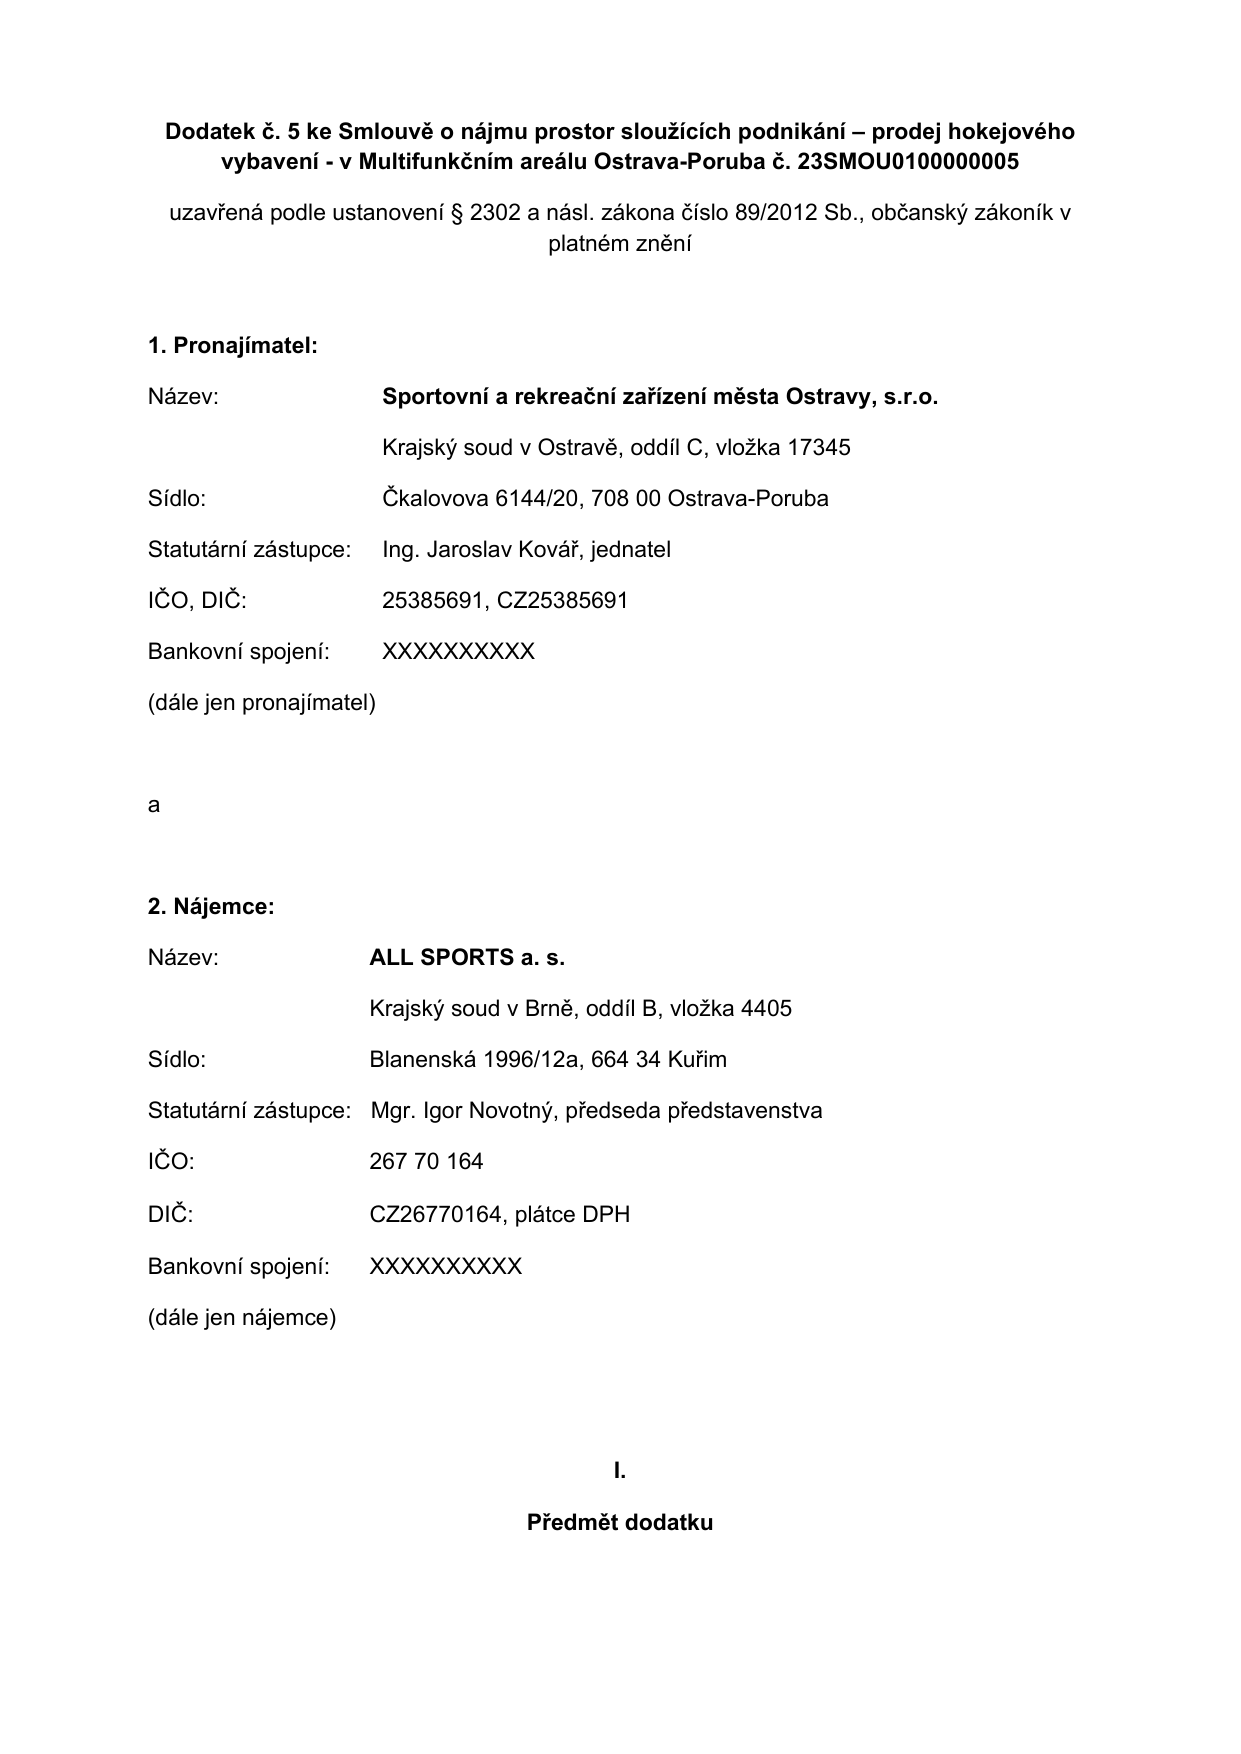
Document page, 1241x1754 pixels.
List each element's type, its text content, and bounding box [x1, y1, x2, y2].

text Předmět dodatku [148, 1508, 1092, 1535]
text 1. Pronajímatel: [148, 332, 1092, 358]
text (dále jen pronajímatel) [148, 689, 1092, 715]
text (dále jen nájemce) [148, 1304, 1092, 1331]
text IČO, DIČ: 25385691, CZ25385691 [148, 587, 1092, 613]
text Statutární zástupce: Mgr. Igor Novotný, předseda představenstva [148, 1097, 1092, 1124]
text uzavřená podle ustanovení § 2302 a násl. zákona číslo 89/2012 Sb., občanský zákoník v platném znění [148, 199, 1092, 256]
text Sídlo: Blanenská 1996/12a, 664 34 Kuřim [148, 1046, 1092, 1073]
text DIČ: CZ26770164, plátce DPH [148, 1199, 1092, 1228]
text Bankovní spojení: XXXXXXXXXX [148, 638, 1092, 664]
text a [148, 791, 1092, 817]
text Název: ALL SPORTS a. s. [148, 944, 1092, 971]
text Krajský soud v Ostravě, oddíl C, vložka 17345 [148, 434, 1092, 460]
text Statutární zástupce: Ing. Jaroslav Kovář, jednatel [148, 536, 1092, 562]
text Krajský soud v Brně, oddíl B, vložka 4405 [369, 995, 1092, 1022]
text 2. Nájemce: [148, 893, 1092, 919]
text Dodatek č. 5 ke Smlouvě o nájmu prostor sloužících podnikání – prodej hokejového vybavení - v Multifunkčním areálu Ostrava-Poruba č. 23SMOU0100000005 [148, 118, 1092, 175]
text IČO: 267 70 164 [148, 1148, 1092, 1175]
text Sídlo: Čkalovova 6144/20, 708 00 Ostrava-Poruba [148, 485, 1092, 511]
text Bankovní spojení: XXXXXXXXXX [148, 1253, 1092, 1279]
text I. [148, 1457, 1092, 1484]
text Název: Sportovní a rekreační zařízení města Ostravy, s.r.o. [148, 383, 1092, 409]
